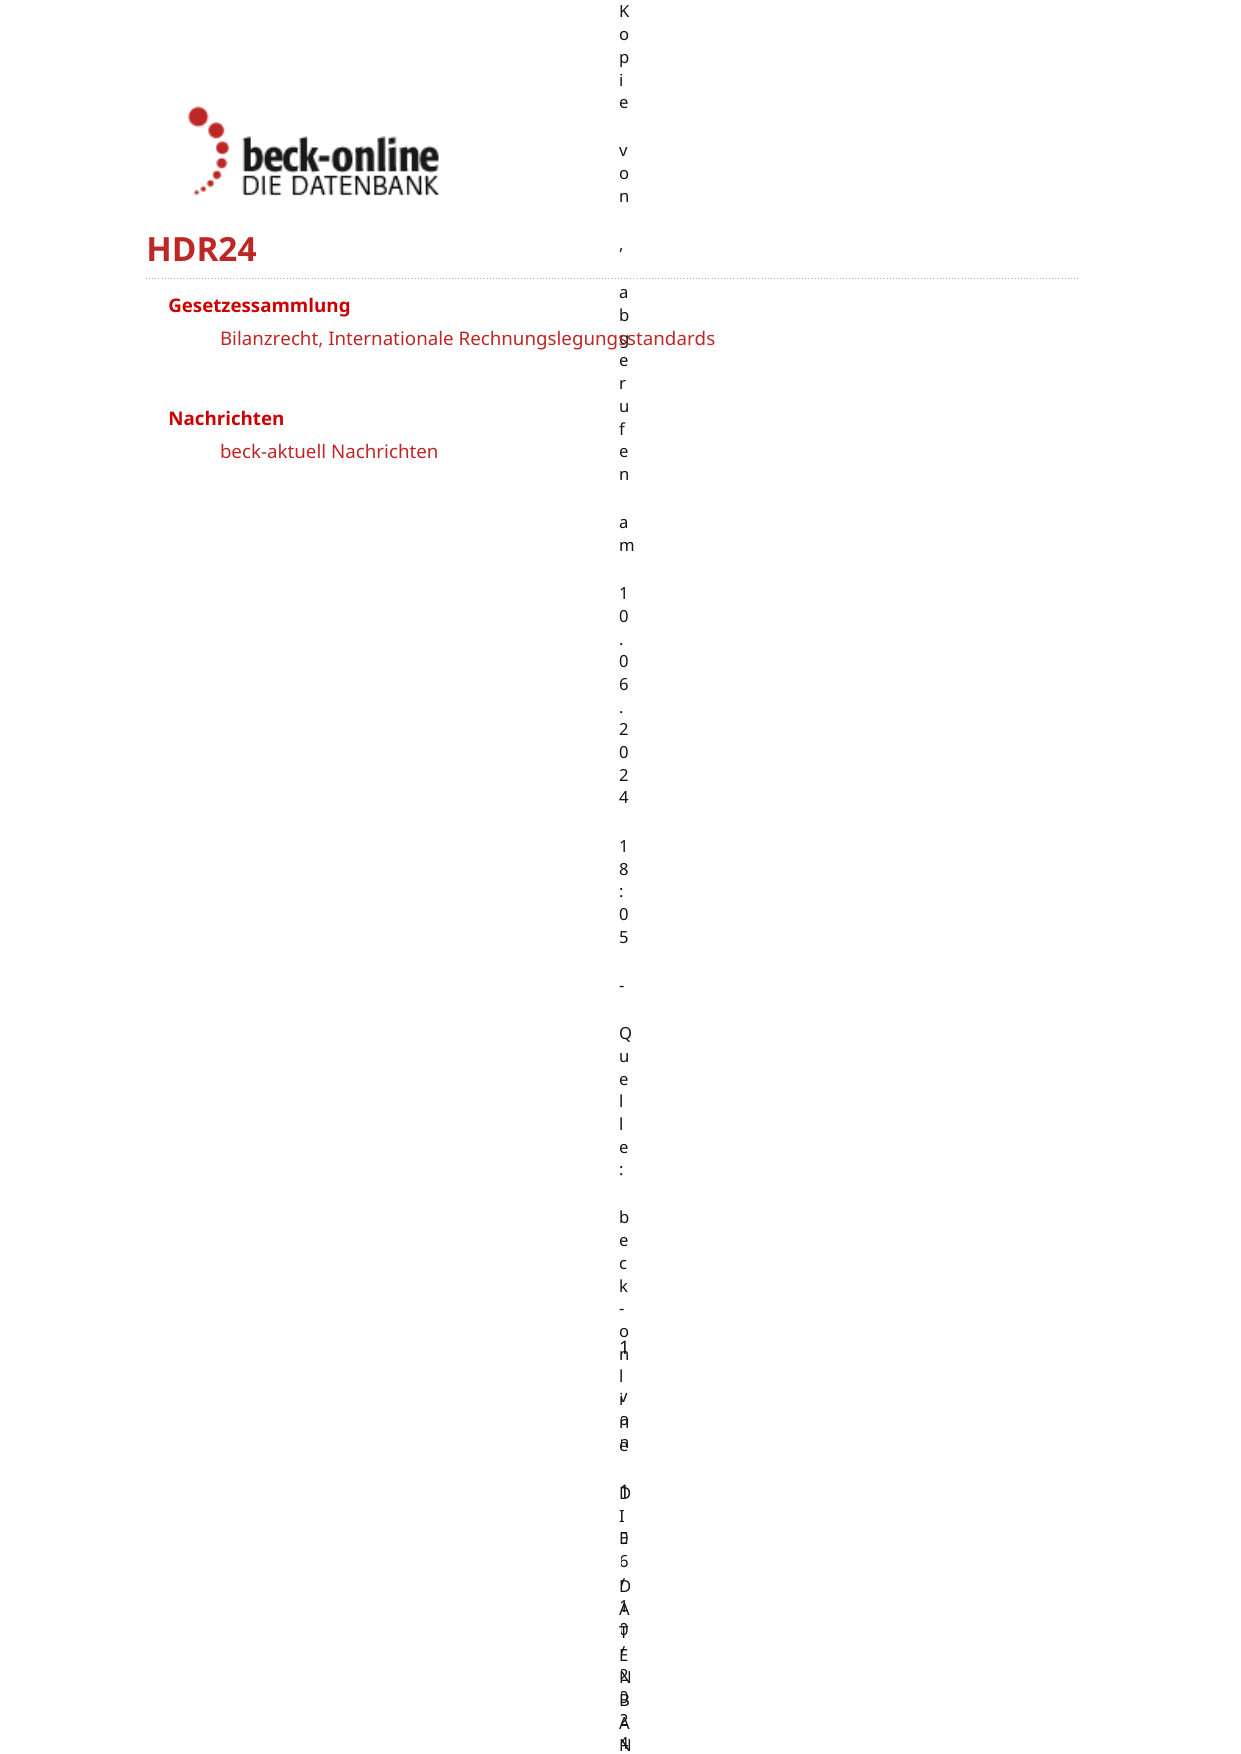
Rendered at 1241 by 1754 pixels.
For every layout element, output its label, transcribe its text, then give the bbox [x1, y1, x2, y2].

text Gesetzessammlung [168, 292, 1056, 318]
text Bilanzrecht, Internationale Rechnungslegungsstandards [213, 324, 1058, 357]
text beck-aktuell Nachrichten [213, 437, 1058, 470]
text Nachrichten [168, 404, 1056, 431]
title HDR24 [146, 219, 1078, 279]
